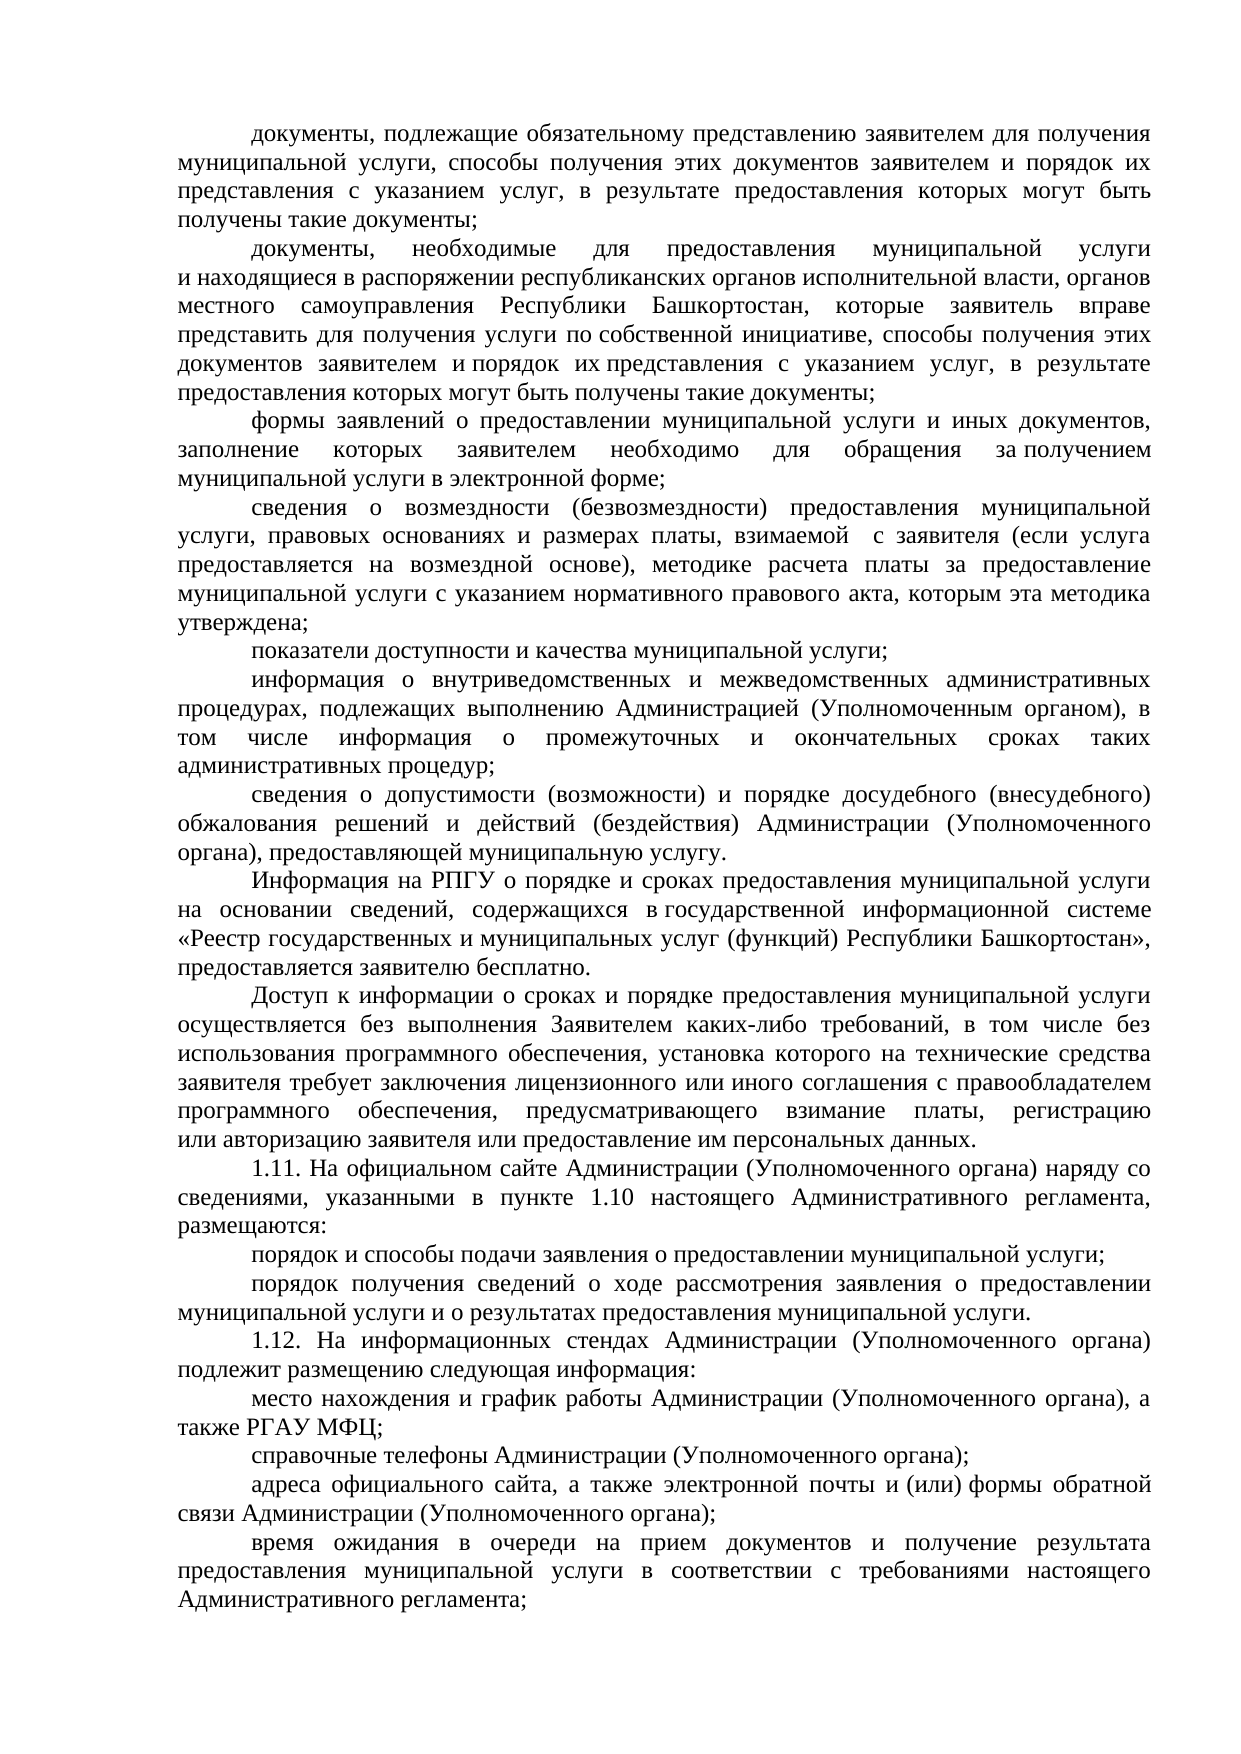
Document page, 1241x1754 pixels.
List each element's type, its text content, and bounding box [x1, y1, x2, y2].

text 1.11. На официальном сайте Администрации (Уполномоченного органа) наряду со сведениями, указанными в пункте 1.10 настоящего Административного регламента, размещаются: [177, 1153, 1152, 1239]
text документы, необходимые для предоставления муниципальной услуги и находящиеся в распоряжении республиканских органов исполнительной власти, органов местного самоуправления Республики Башкортостан, которые заявитель вправе представить для получения услуги по собственной инициативе, способы получения этих документов заявителем и порядок их представления с указанием услуг, в результате предоставления которых могут быть получены такие документы; [177, 233, 1152, 406]
text информация о внутриведомственных и межведомственных административных процедурах, подлежащих выполнению Администрацией (Уполномоченным органом), в том числе информация о промежуточных и окончательных сроках таких административных процедур; [177, 664, 1152, 779]
text сведения о возмездности (безвозмездности) предоставления муниципальной услуги, правовых основаниях и размерах платы, взимаемой с заявителя (если услуга предоставляется на возмездной основе), методике расчета платы за предоставление муниципальной услуги с указанием нормативного правового акта, которым эта методика утверждена; [177, 492, 1152, 636]
text порядок получения сведений о ходе рассмотрения заявления о предоставлении муниципальной услуги и о результатах предоставления муниципальной услуги. [177, 1268, 1152, 1326]
text показатели доступности и качества муниципальной услуги; [177, 636, 1152, 664]
text адреса официального сайта, а также электронной почты и (или) формы обратной связи Администрации (Уполномоченного органа); [177, 1469, 1152, 1527]
text 1.12. На информационных стендах Администрации (Уполномоченного органа) подлежит размещению следующая информация: [177, 1326, 1152, 1383]
text документы, подлежащие обязательному представлению заявителем для получения муниципальной услуги, способы получения этих документов заявителем и порядок их представления с указанием услуг, в результате предоставления которых могут быть получены такие документы; [177, 118, 1152, 233]
text место нахождения и график работы Администрации (Уполномоченного органа), а также РГАУ МФЦ; [177, 1383, 1152, 1441]
text сведения о допустимости (возможности) и порядке досудебного (внесудебного) обжалования решений и действий (бездействия) Администрации (Уполномоченного органа), предоставляющей муниципальную услугу. [177, 779, 1152, 866]
text Информация на РПГУ о порядке и сроках предоставления муниципальной услуги на основании сведений, содержащихся в государственной информационной системе «Реестр государственных и муниципальных услуг (функций) Республики Башкортостан», предоставляется заявителю бесплатно. [177, 866, 1152, 981]
text формы заявлений о предоставлении муниципальной услуги и иных документов, заполнение которых заявителем необходимо для обращения за получением муниципальной услуги в электронной форме; [177, 406, 1152, 492]
text справочные телефоны Администрации (Уполномоченного органа); [177, 1441, 1152, 1469]
text Доступ к информации о сроках и порядке предоставления муниципальной услуги осуществляется без выполнения Заявителем каких-либо требований, в том числе без использования программного обеспечения, установка которого на технические средства заявителя требует заключения лицензионного или иного соглашения с правообладателем программного обеспечения, предусматривающего взимание платы, регистрацию или авторизацию заявителя или предоставление им персональных данных. [177, 981, 1152, 1153]
text порядок и способы подачи заявления о предоставлении муниципальной услуги; [177, 1239, 1152, 1268]
text время ожидания в очереди на прием документов и получение результата предоставления муниципальной услуги в соответствии с требованиями настоящего Административного регламента; [177, 1527, 1152, 1613]
